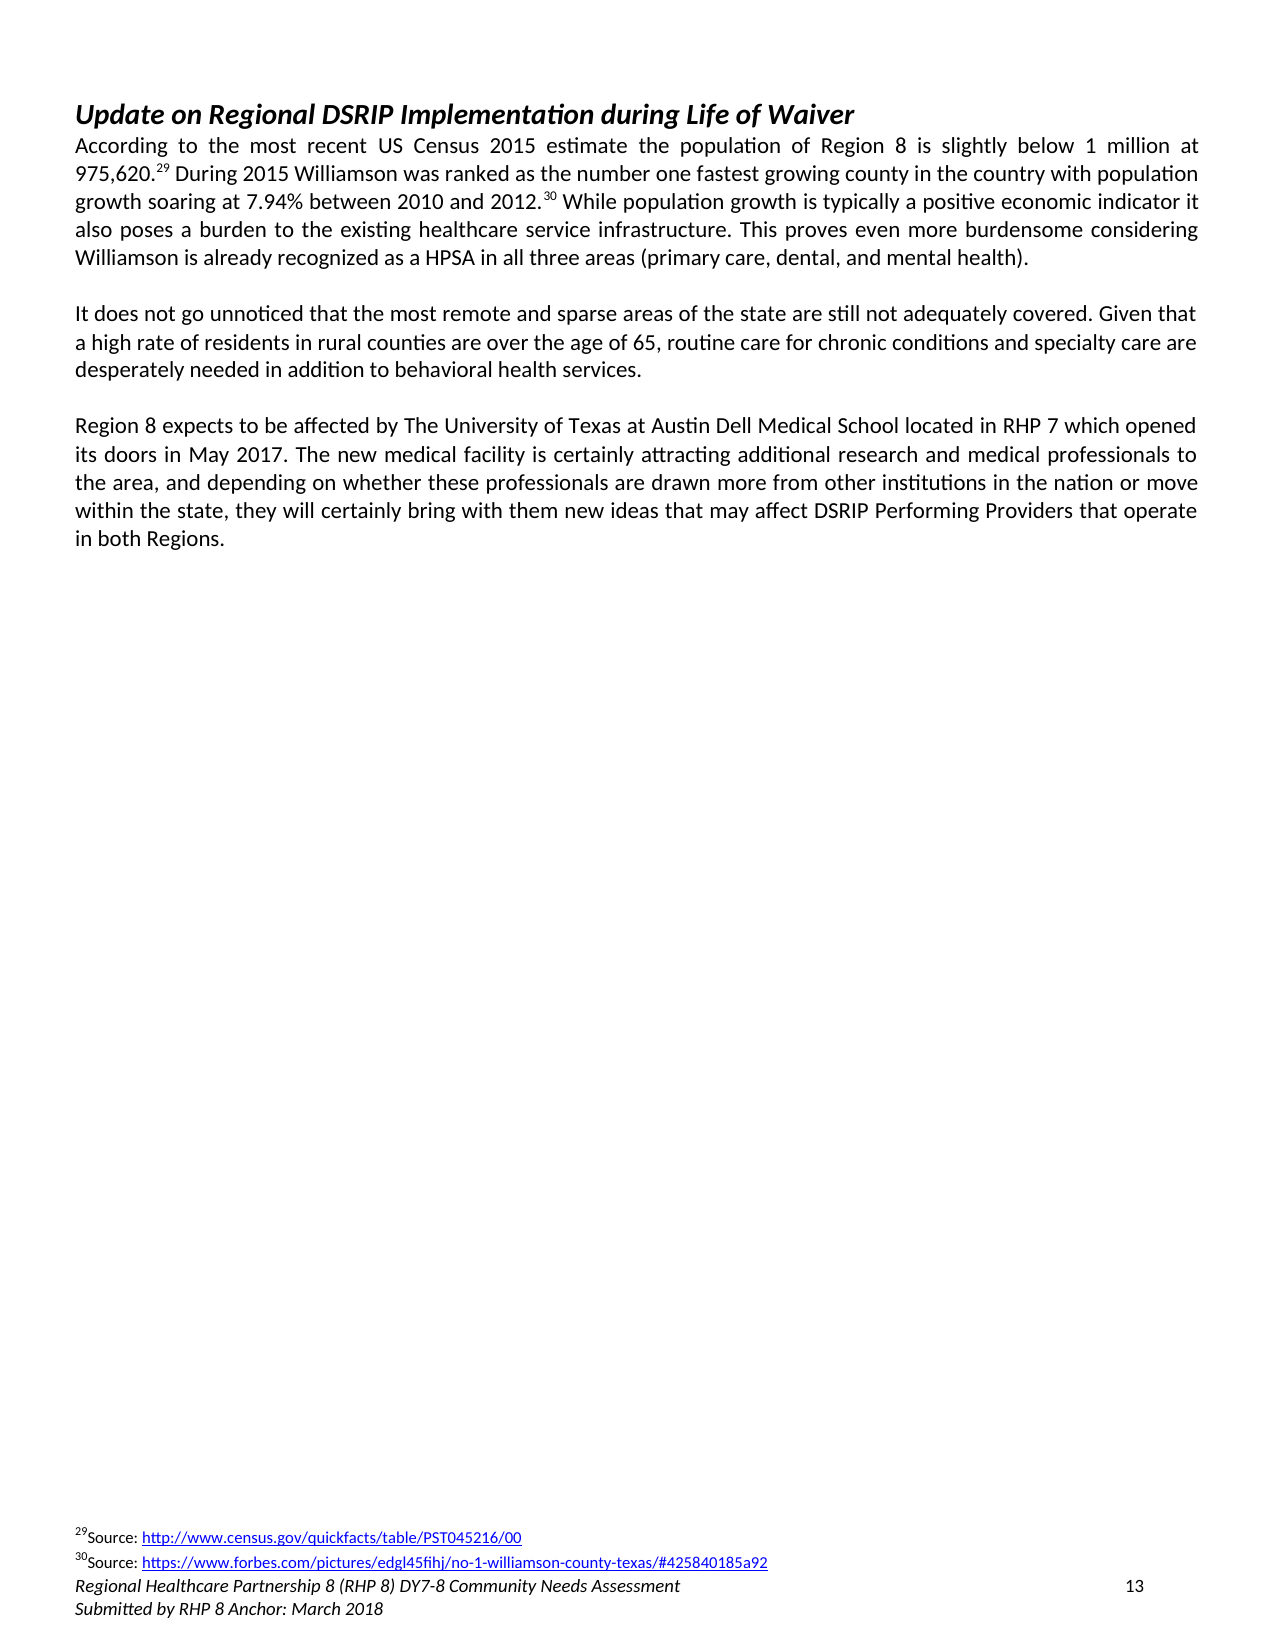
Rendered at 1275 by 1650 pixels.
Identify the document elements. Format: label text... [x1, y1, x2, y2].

text Region 8 expects to be affected by The University of Texas at Austin Dell Medical School located in RHP 7 which opened its doors in May 2017. The new medical facility is certainly attracting additional research and medical professionals to the area, and depending on whether these professionals are drawn more from other institutions in the nation or move within the state, they will certainly bring with them new ideas that may affect DSRIP Performing Providers that operate in both Regions. [75, 412, 1200, 552]
text According to the most recent US Census 2015 estimate the population of Region 8 is slightly below 1 million at 975,620. During 2015 Williamson was ranked as the number one fastest growing county in the country with population growth soaring at 7.94% between 2010 and 2012. While population growth is typically a positive economic indicator it also poses a burden to the existing healthcare service infrastructure. This proves even more burdensome considering Williamson is already recognized as a HPSA in all three areas (primary care, dental, and mental health). [75, 131, 1200, 272]
text It does not go unnoticed that the most remote and sparse areas of the state are still not adequately covered. Given that a high rate of residents in rural counties are over the age of 65, routine care for chronic conditions and specialty care are desperately needed in addition to behavioral health services. [75, 299, 1200, 384]
subtitle Update on Regional DSRIP Implementation during Life of Waiver [75, 96, 1200, 131]
